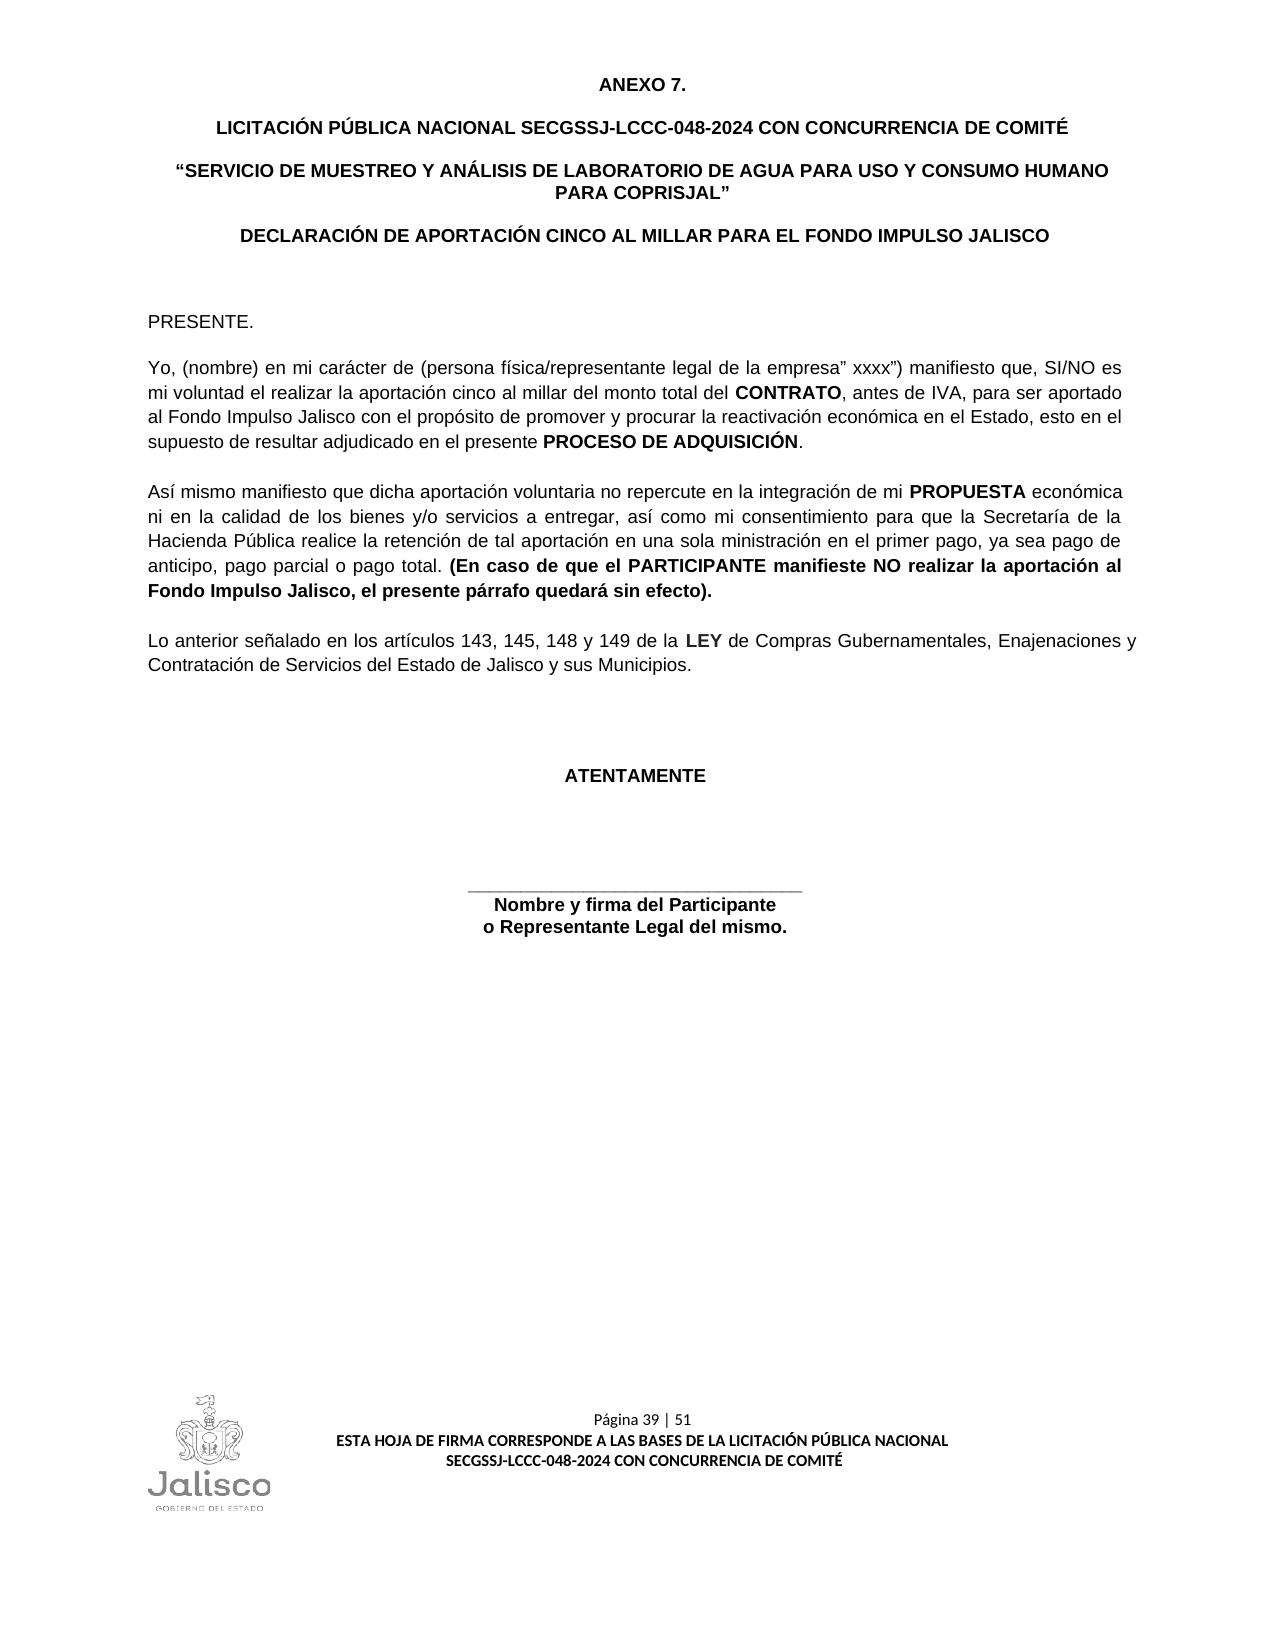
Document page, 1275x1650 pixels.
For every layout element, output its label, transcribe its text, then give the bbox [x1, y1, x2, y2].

text Lo anterior señalado en los artículos 143, 145, 148 y 149 de la LEY de Compras Gubernamentales, Enajenaciones y Contratación de Servicios del Estado de Jalisco y sus Municipios. [148, 629, 1137, 676]
text Así mismo manifiesto que dicha aportación voluntaria no repercute en la integración de mi PROPUESTA económica ni en la calidad de los bienes y/o servicios a entregar, así como mi consentimiento para que la Secretaría de la Hacienda Pública realice la retención de tal aportación en una sola ministración en el primer pago, ya sea pago de anticipo, pago parcial o pago total. (En caso de que el PARTICIPANTE manifieste NO realizar la aportación al Fondo Impulso Jalisco, el presente párrafo quedará sin efecto). [148, 481, 1122, 601]
text PRESENTE. [148, 311, 1137, 333]
text DECLARACIÓN DE APORTACIÓN CINCO AL MILLAR PARA EL FONDO IMPULSO JALISCO [148, 225, 1137, 246]
text o Representante Legal del mismo. [148, 915, 1122, 937]
text LICITACIÓN PÚBLICA NACIONAL SECGSSJ-LCCC-048-2024 CON CONCURRENCIA DE COMITÉ [148, 117, 1137, 138]
picture [147, 1395, 271, 1511]
text Yo, (nombre) en mi carácter de (persona física/representante legal de la empresa” xxxx”) manifiesto que, SI/NO es mi voluntad el realizar la aportación cinco al millar del monto total del CONTRATO, antes de IVA, para ser aportado al Fondo Impulso Jalisco con el propósito de promover y procurar la reactivación económica en el Estado, esto en el supuesto de resultar adjudicado en el presente PROCESO DE ADQUISICIÓN. [148, 357, 1122, 453]
text “SERVICIO DE MUESTREO Y ANÁLISIS DE LABORATORIO DE AGUA PARA USO Y CONSUMO HUMANO PARA COPRISJAL” [148, 160, 1137, 203]
text ATENTAMENTE [148, 764, 1122, 786]
text Nombre y firma del Participante [148, 894, 1122, 915]
text ANEXO 7. [148, 74, 1137, 95]
text ________________________________ [148, 872, 1122, 894]
